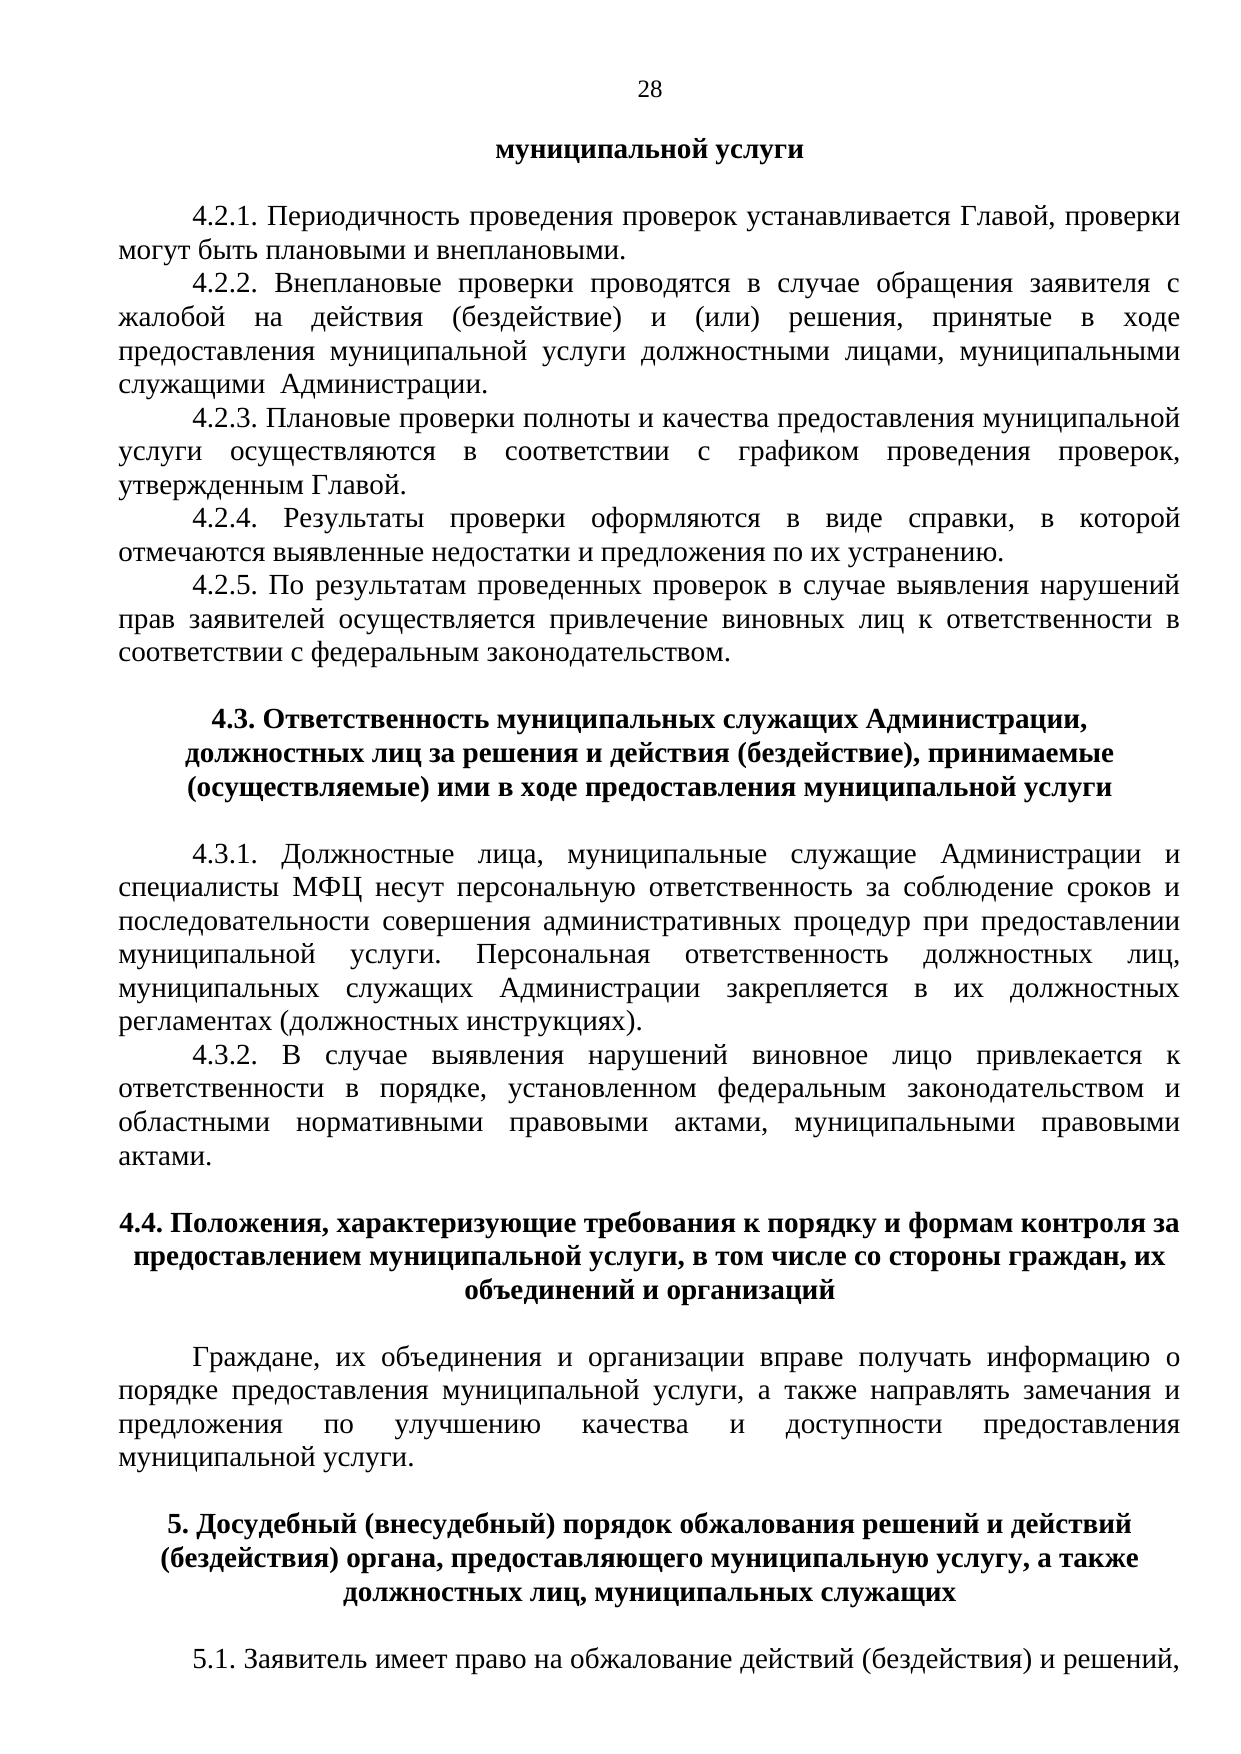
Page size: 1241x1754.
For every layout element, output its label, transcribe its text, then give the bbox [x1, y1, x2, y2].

text 4.2.3. Плановые проверки полноты и качества предоставления муниципальной услуги осуществляются в соответствии с графиком проведения проверок, утвержденным Главой. [118, 400, 1181, 500]
text Граждане, их объединения и организации вправе получать информацию о порядке предоставления муниципальной услуги, а также направлять замечания и предложения по улучшению качества и доступности предоставления муниципальной услуги. [118, 1339, 1181, 1473]
text 4.2.4. Результаты проверки оформляются в виде справки, в которой отмечаются выявленные недостатки и предложения по их устранению. [118, 500, 1181, 567]
text 4.3.1. Должностные лица, муниципальные служащие Администрации и специалисты МФЦ несут персональную ответственность за соблюдение сроков и последовательности совершения административных процедур при предоставлении муниципальной услуги. Персональная ответственность должностных лиц, муниципальных служащих Администрации закрепляется в их должностных регламентах (должностных инструкциях). [118, 836, 1181, 1037]
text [118, 131, 1181, 165]
text 4.2.2. Внеплановые проверки проводятся в случае обращения заявителя с жалобой на действия (бездействие) и (или) решения, принятые в ходе предоставления муниципальной услуги должностными лицами, муниципальными служащими Администрации. [118, 266, 1181, 400]
text 4.3. Ответственность муниципальных служащих Администрации, должностных лиц за решения и действия (бездействие), принимаемые (осуществляемые) ими в ходе предоставления муниципальной услуги [118, 702, 1181, 802]
text 4.2.5. По результатам проведенных проверок в случае выявления нарушений прав заявителей осуществляется привлечение виновных лиц к ответственности в соответствии с федеральным законодательством. [118, 567, 1181, 668]
text 5. Досудебный (внесудебный) порядок обжалования решений и действий (бездействия) органа, предоставляющего муниципальную услугу, а также должностных лиц, муниципальных служащих [118, 1507, 1181, 1607]
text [118, 1641, 1181, 1674]
text 4.4. Положения, характеризующие требования к порядку и формам контроля за предоставлением муниципальной услуги, в том числе со стороны граждан, их объединений и организаций [118, 1205, 1181, 1305]
text 4.3.2. В случае выявления нарушений виновное лицо привлекается к ответственности в порядке, установленном федеральным законодательством и областными нормативными правовыми актами, муниципальными правовыми актами. [118, 1037, 1181, 1171]
text 4.2.1. Периодичность проведения проверок устанавливается Главой, проверки могут быть плановыми и внеплановыми. [118, 198, 1181, 266]
